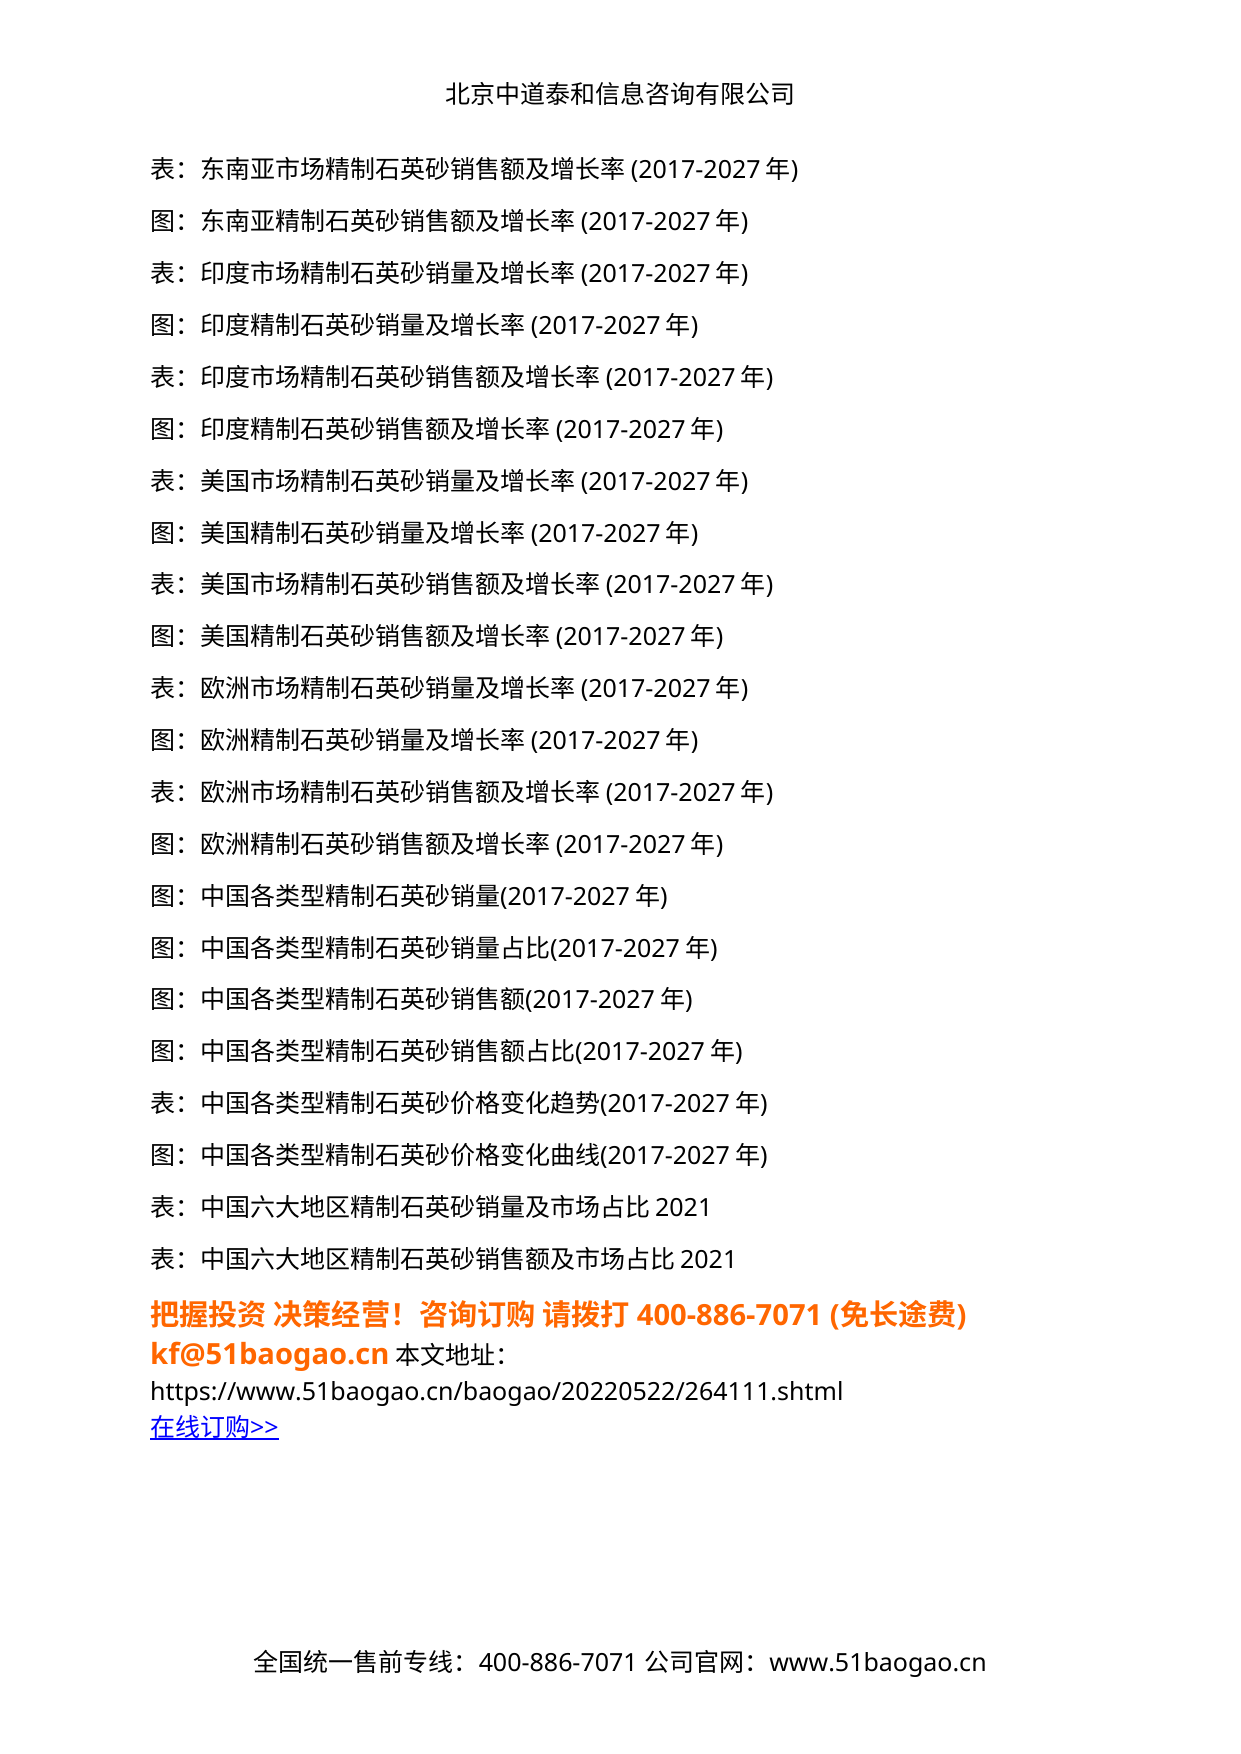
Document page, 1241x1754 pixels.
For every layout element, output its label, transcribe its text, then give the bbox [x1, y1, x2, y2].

text 图：中国各类型精制石英砂销售额占比(2017-2027年) [150, 1032, 1090, 1068]
text 图：印度精制石英砂销售额及增长率 (2017-2027年) [150, 409, 1090, 446]
text 图：中国各类型精制石英砂价格变化曲线(2017-2027年) [150, 1136, 1090, 1172]
text 表：印度市场精制石英砂销售额及增长率 (2017-2027年) [150, 357, 1090, 394]
text 图：美国精制石英砂销售额及增长率 (2017-2027年) [150, 617, 1090, 653]
text 表：欧洲市场精制石英砂销量及增长率 (2017-2027年) [150, 669, 1090, 705]
text 把握投资 决策经营！咨询订购 请拨打 400-886-7071 (免长途费) kf@51baogao.cn本文地址：https://www.51baogao.cn/baogao/20220522/264111.shtml [150, 1291, 1090, 1407]
text 表：东南亚市场精制石英砂销售额及增长率 (2017-2027年) [150, 150, 1090, 186]
text 图：欧洲精制石英砂销量及增长率 (2017-2027年) [150, 721, 1090, 757]
text 表：中国六大地区精制石英砂销售额及市场占比2021 [150, 1239, 1090, 1276]
text 图：中国各类型精制石英砂销量占比(2017-2027年) [150, 928, 1090, 964]
text 在线订购>> [150, 1407, 1090, 1444]
text 图：欧洲精制石英砂销售额及增长率 (2017-2027年) [150, 824, 1090, 861]
text 表：欧洲市场精制石英砂销售额及增长率 (2017-2027年) [150, 772, 1090, 809]
text 图：印度精制石英砂销量及增长率 (2017-2027年) [150, 306, 1090, 342]
text 表：美国市场精制石英砂销量及增长率 (2017-2027年) [150, 461, 1090, 497]
text 图：东南亚精制石英砂销售额及增长率 (2017-2027年) [150, 202, 1090, 238]
text 图：美国精制石英砂销量及增长率 (2017-2027年) [150, 513, 1090, 549]
text 表：美国市场精制石英砂销售额及增长率 (2017-2027年) [150, 565, 1090, 601]
text 图：中国各类型精制石英砂销售额(2017-2027年) [150, 980, 1090, 1016]
text 表：中国各类型精制石英砂价格变化趋势(2017-2027年) [150, 1084, 1090, 1120]
text 表：印度市场精制石英砂销量及增长率 (2017-2027年) [150, 254, 1090, 290]
text 表：中国六大地区精制石英砂销量及市场占比2021 [150, 1187, 1090, 1224]
text 图：中国各类型精制石英砂销量(2017-2027年) [150, 876, 1090, 912]
